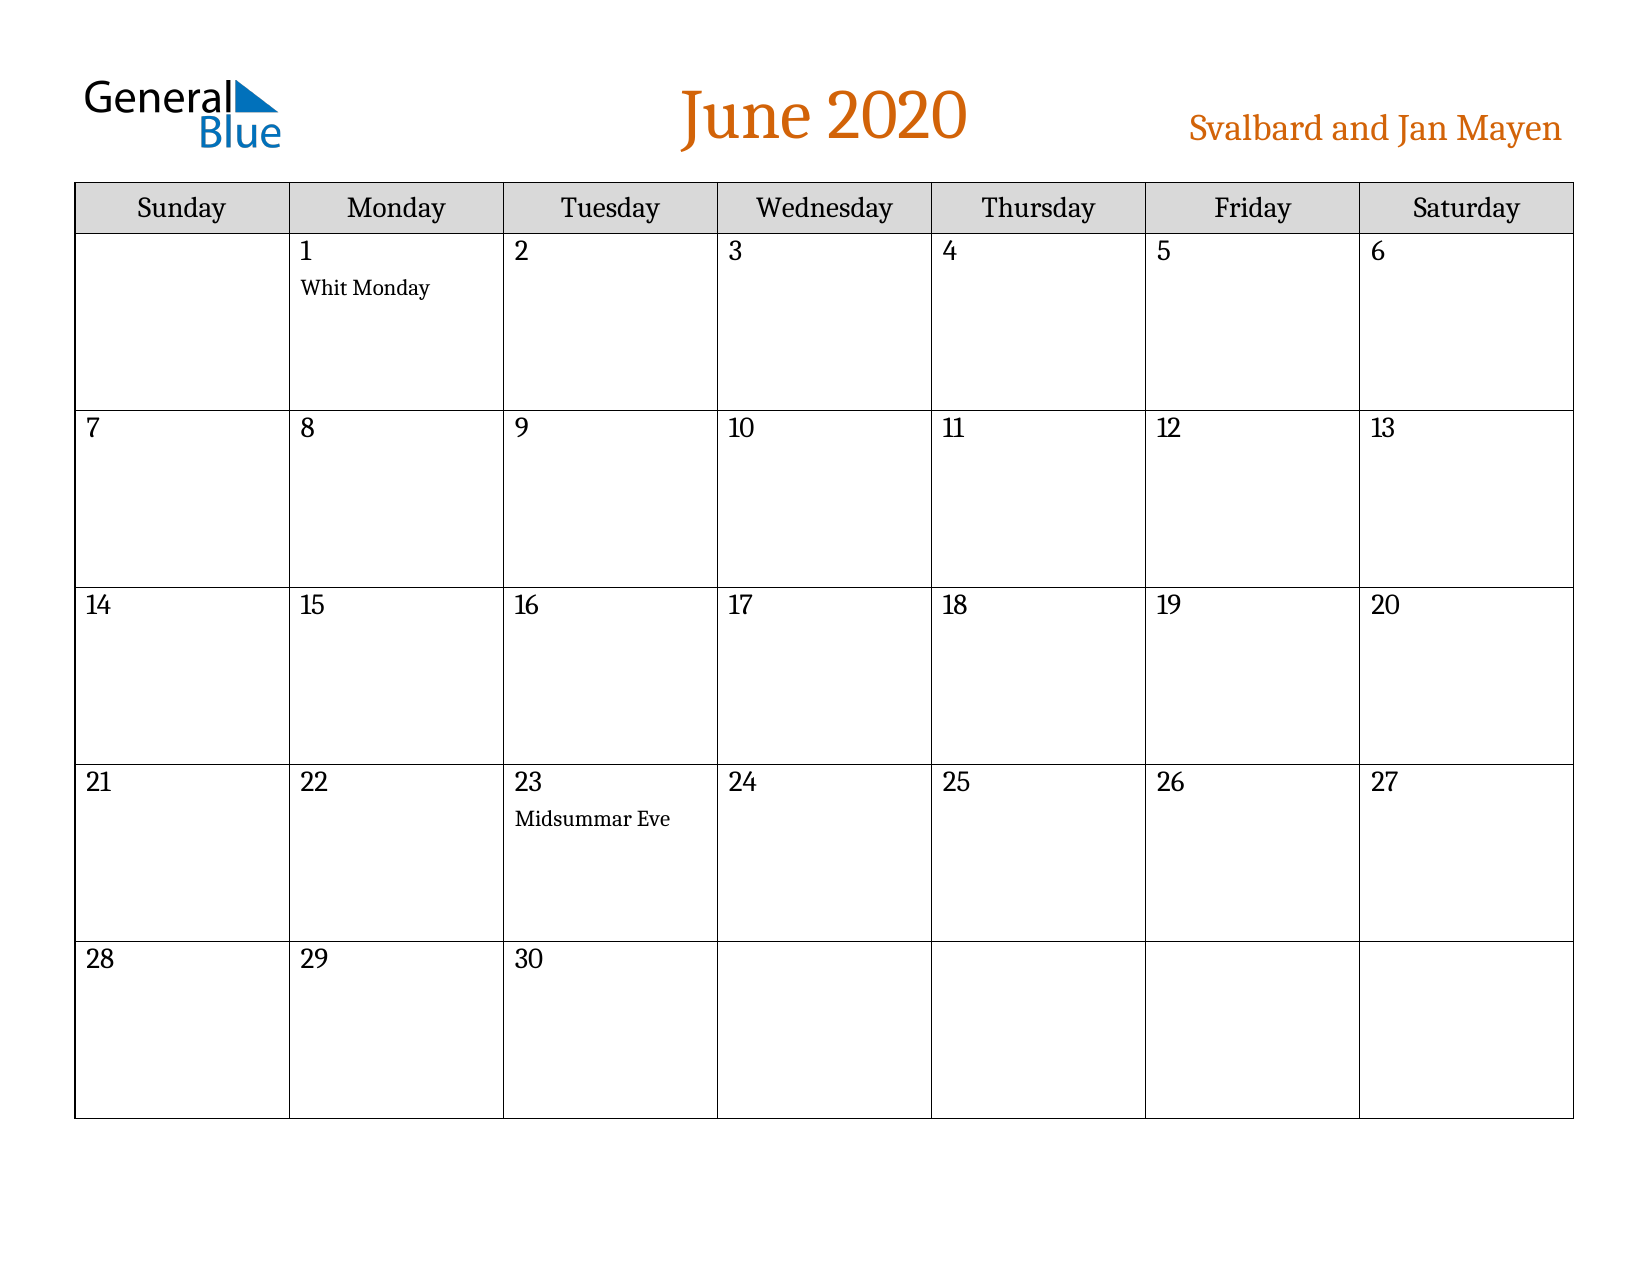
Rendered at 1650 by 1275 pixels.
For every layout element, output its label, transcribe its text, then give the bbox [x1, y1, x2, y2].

table_cell [718, 275, 931, 410]
table_cell Midsummar Eve [504, 806, 717, 941]
table_cell [1146, 452, 1359, 587]
table_cell [1360, 983, 1573, 1118]
table_cell 24 [718, 765, 931, 806]
table_cell [1146, 983, 1359, 1118]
table_cell [932, 452, 1145, 587]
table_cell [1360, 806, 1573, 941]
table_cell [718, 942, 931, 983]
table_cell 3 [718, 234, 931, 275]
table_cell 1 [290, 234, 503, 275]
table_cell [76, 275, 289, 410]
table_cell 8 [290, 411, 503, 452]
table_header [75, 75, 503, 182]
table_cell 11 [932, 411, 1145, 452]
table_cell 27 [1360, 765, 1573, 806]
table_header Svalbard and Jan Mayen [1146, 75, 1574, 182]
table_cell [1146, 629, 1359, 764]
table_cell Saturday [1360, 183, 1573, 233]
table_cell [932, 942, 1145, 983]
table_cell 14 [76, 588, 289, 629]
picture [85, 80, 281, 148]
table_cell Wednesday [718, 183, 931, 233]
table_cell Tuesday [504, 183, 717, 233]
table_cell 9 [504, 411, 717, 452]
table_header June 2020 [503, 75, 1146, 182]
table_cell 28 [76, 942, 289, 983]
table_cell Friday [1146, 183, 1359, 233]
table_cell [1360, 629, 1573, 764]
table_cell 21 [76, 765, 289, 806]
table_cell 30 [504, 942, 717, 983]
table_cell [504, 983, 717, 1118]
table_cell [76, 629, 289, 764]
table_cell [76, 234, 289, 275]
table_cell [1360, 275, 1573, 410]
table_cell [76, 806, 289, 941]
table_cell [504, 629, 717, 764]
table_cell [1360, 452, 1573, 587]
table_cell 18 [932, 588, 1145, 629]
table_cell [290, 629, 503, 764]
table_cell 26 [1146, 765, 1359, 806]
table_cell [1146, 806, 1359, 941]
table_cell 13 [1360, 411, 1573, 452]
table_cell 15 [290, 588, 503, 629]
table_cell [76, 983, 289, 1118]
table_cell Thursday [932, 183, 1145, 233]
table_cell 6 [1360, 234, 1573, 275]
table_cell 7 [76, 411, 289, 452]
table_cell [1146, 942, 1359, 983]
table_cell 10 [718, 411, 931, 452]
table_cell [932, 983, 1145, 1118]
table_cell [1360, 942, 1573, 983]
table_cell 5 [1146, 234, 1359, 275]
table_cell [290, 806, 503, 941]
table_cell [504, 452, 717, 587]
table_cell [718, 983, 931, 1118]
table_cell [290, 452, 503, 587]
table_cell [718, 452, 931, 587]
table_cell 20 [1360, 588, 1573, 629]
table_cell 23 [504, 765, 717, 806]
table_cell Monday [290, 183, 503, 233]
table_cell 17 [718, 588, 931, 629]
table_cell 22 [290, 765, 503, 806]
table_cell [76, 452, 289, 587]
table_cell 29 [290, 942, 503, 983]
table_cell [932, 629, 1145, 764]
table_cell [290, 983, 503, 1118]
table_cell 16 [504, 588, 717, 629]
table_cell 12 [1146, 411, 1359, 452]
table_cell [504, 275, 717, 410]
table_cell [1146, 275, 1359, 410]
table_cell [932, 275, 1145, 410]
table_cell Whit Monday [290, 275, 503, 410]
table_cell 4 [932, 234, 1145, 275]
table_cell [718, 806, 931, 941]
table_cell [932, 806, 1145, 941]
table_cell 2 [504, 234, 717, 275]
table_cell [718, 629, 931, 764]
table_cell Sunday [76, 183, 289, 233]
table_cell 19 [1146, 588, 1359, 629]
table_cell 25 [932, 765, 1145, 806]
